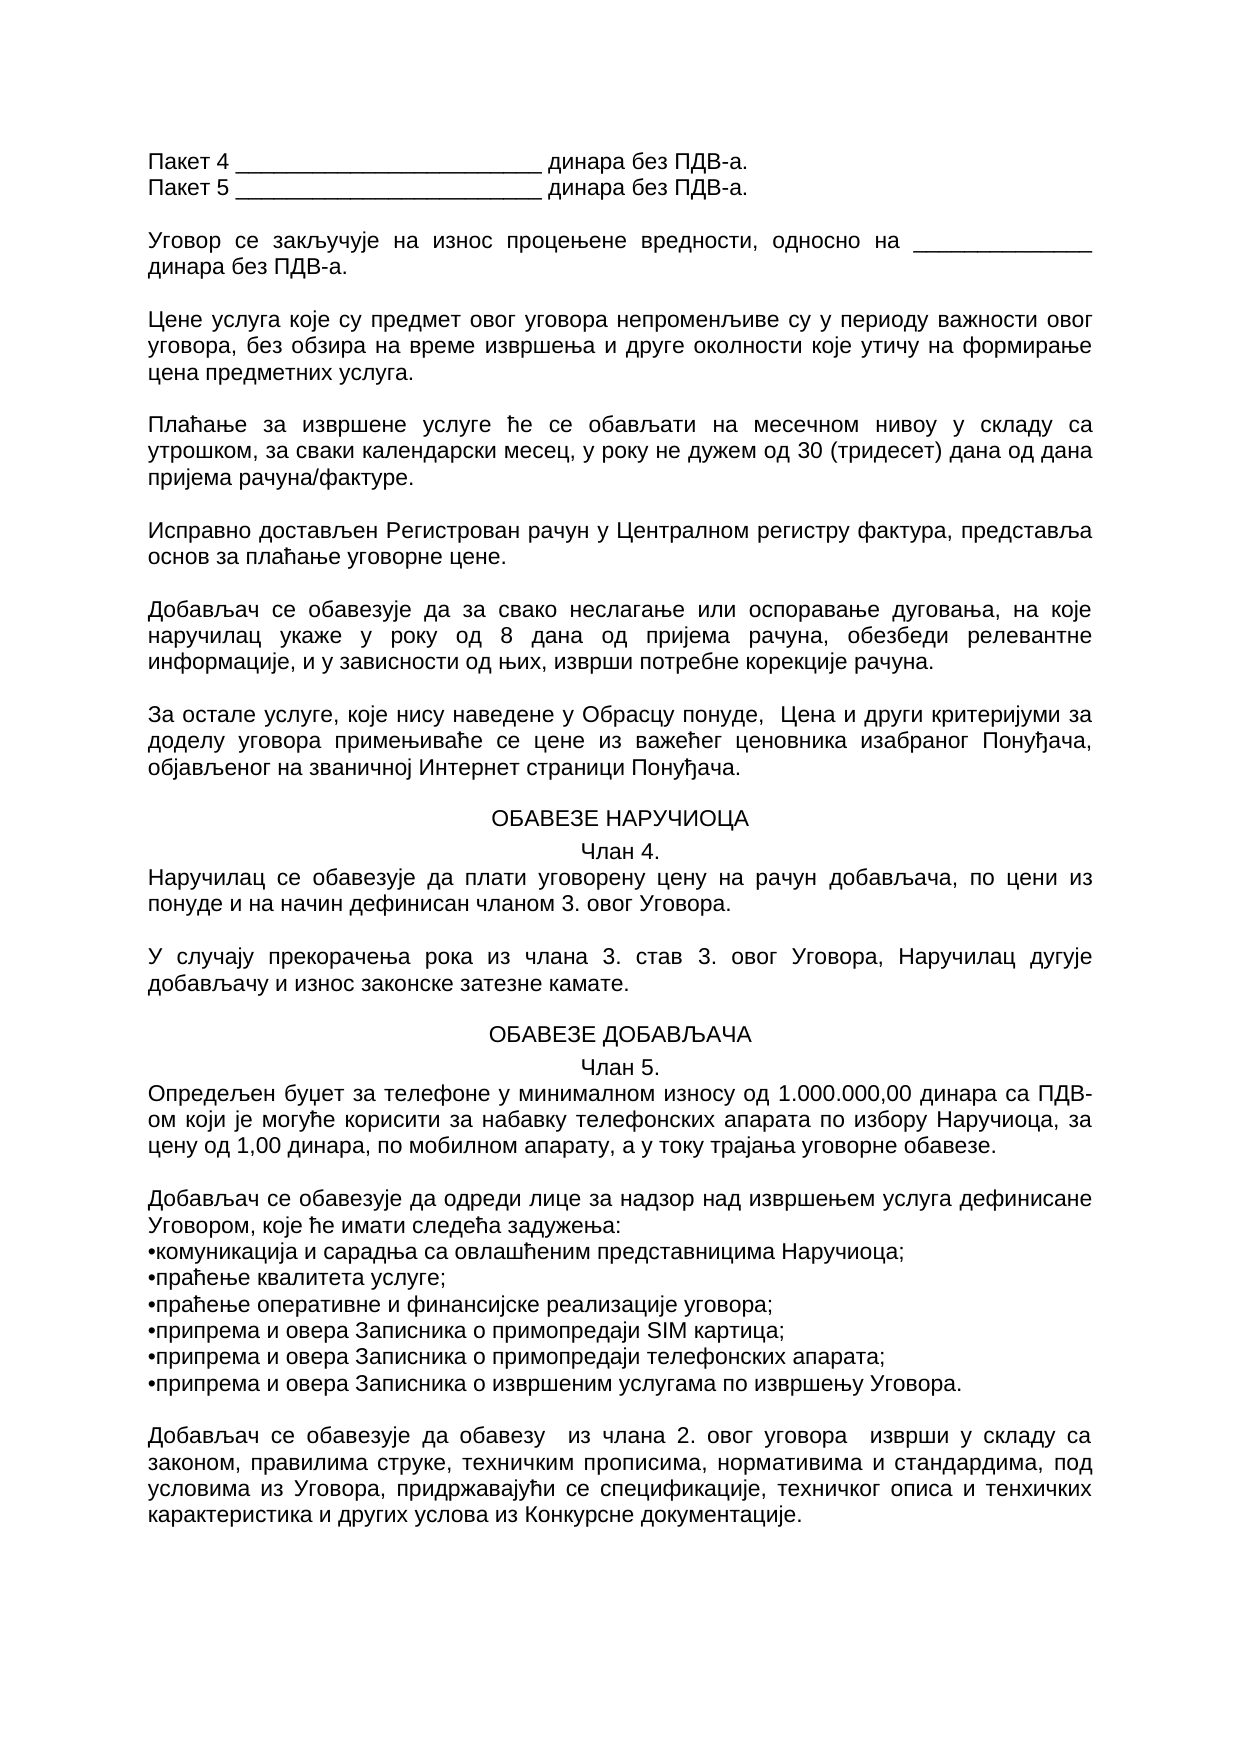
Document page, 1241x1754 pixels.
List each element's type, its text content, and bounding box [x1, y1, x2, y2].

text ОБАВЕЗЕ НАРУЧИОЦА [148, 805, 1093, 831]
text Добављач се обавезује да одреди лице за надзор над извршењем услуга дефинисане Уговором, које ће имати следећа задужења: [148, 1185, 1093, 1238]
text Плаћање за извршене услуге ће се обављати на месечном нивоу у складу са утрошком, за сваки календарски месец, у року не дужем од 30 (тридесет) дана од дана пријема рачуна/фактуре. [148, 411, 1093, 490]
text •припрема и овера Записника о примопредаји SIM картица; [148, 1317, 1093, 1343]
text Члан 4. [148, 838, 1093, 864]
text •припрема и овера Записника о извршеним услугама по извршењу Уговора. [148, 1370, 1093, 1396]
text Добављач се обавезује да за свако неслагање или оспоравање дуговања, на које наручилац укаже у року од 8 дана од пријема рачуна, обезбеди релевантне информације, и у зависности од њих, изврши потребне корекције рачуна. [148, 596, 1093, 675]
text У случају прекорачења рока из члана 3. став 3. овог Уговора, Наручилац дугује добављачу и износ законске затезне камате. [148, 943, 1093, 996]
text Oпредељен буџет за телефоне у минималном износу од 1.000.000,00 динара са ПДВ-ом који је могуће корисити за набавку телефонских апарата по избору Наручиоца, за цену од 1,00 динара, по мобилном апарату, а у току трајања уговорне обавезе. [148, 1080, 1093, 1159]
text Добављач се обавезује да обавезу из члана 2. овог уговора изврши у складу са законом, правилима струке, техничким прописима, нормативима и стандардима, под условима из Уговора, придржавајући се спецификације, техничког описа и тенхичких карактеристика и других услова из Конкурсне документације. [148, 1422, 1093, 1528]
text Исправно достављен Регистрован рачун у Централном регистру фактура, представља основ за плаћање уговорне цене. [148, 517, 1093, 569]
text •праћење квалитета услуге; [148, 1264, 1093, 1291]
text Наручилац се обавезује да плати уговорену цену на рачун добављача, по цени из понуде и на начин дефинисан чланом 3. овог Уговора. [148, 864, 1093, 917]
text •комуникација и сарадња са овлашћеним представницима Наручиоца; [148, 1238, 1093, 1264]
text Цене услуга које су предмет овог уговора непроменљиве су у периоду важности овог уговора, без обзира на време извршења и друге околности које утичу на формирање цена предметних услуга. [148, 306, 1093, 385]
text •припрема и овера Записника о примопредаји телефонских апарата; [148, 1343, 1093, 1370]
text Члан 5. [148, 1053, 1093, 1080]
text ОБАВЕЗЕ ДОБАВЉАЧА [148, 1021, 1093, 1047]
text Уговор се закључује на износ процењене вредности, односно на ______________ динара без ПДВ-а. [148, 227, 1093, 279]
text За остале услуге, које нису наведене у Обрасцу понуде, Цена и други критеријуми за доделу уговора примењиваће се цене из важећег ценовника изабраног Понуђача, објављеног на званичној Интернет страници Понуђача. [148, 701, 1093, 780]
text Пакет 5 ________________________ динара без ПДВ-а. [148, 174, 1093, 200]
text •праћење оперативне и финансијске реализације уговора; [148, 1291, 1093, 1317]
text Пакет 4 ________________________ динара без ПДВ-а. [148, 148, 1093, 174]
